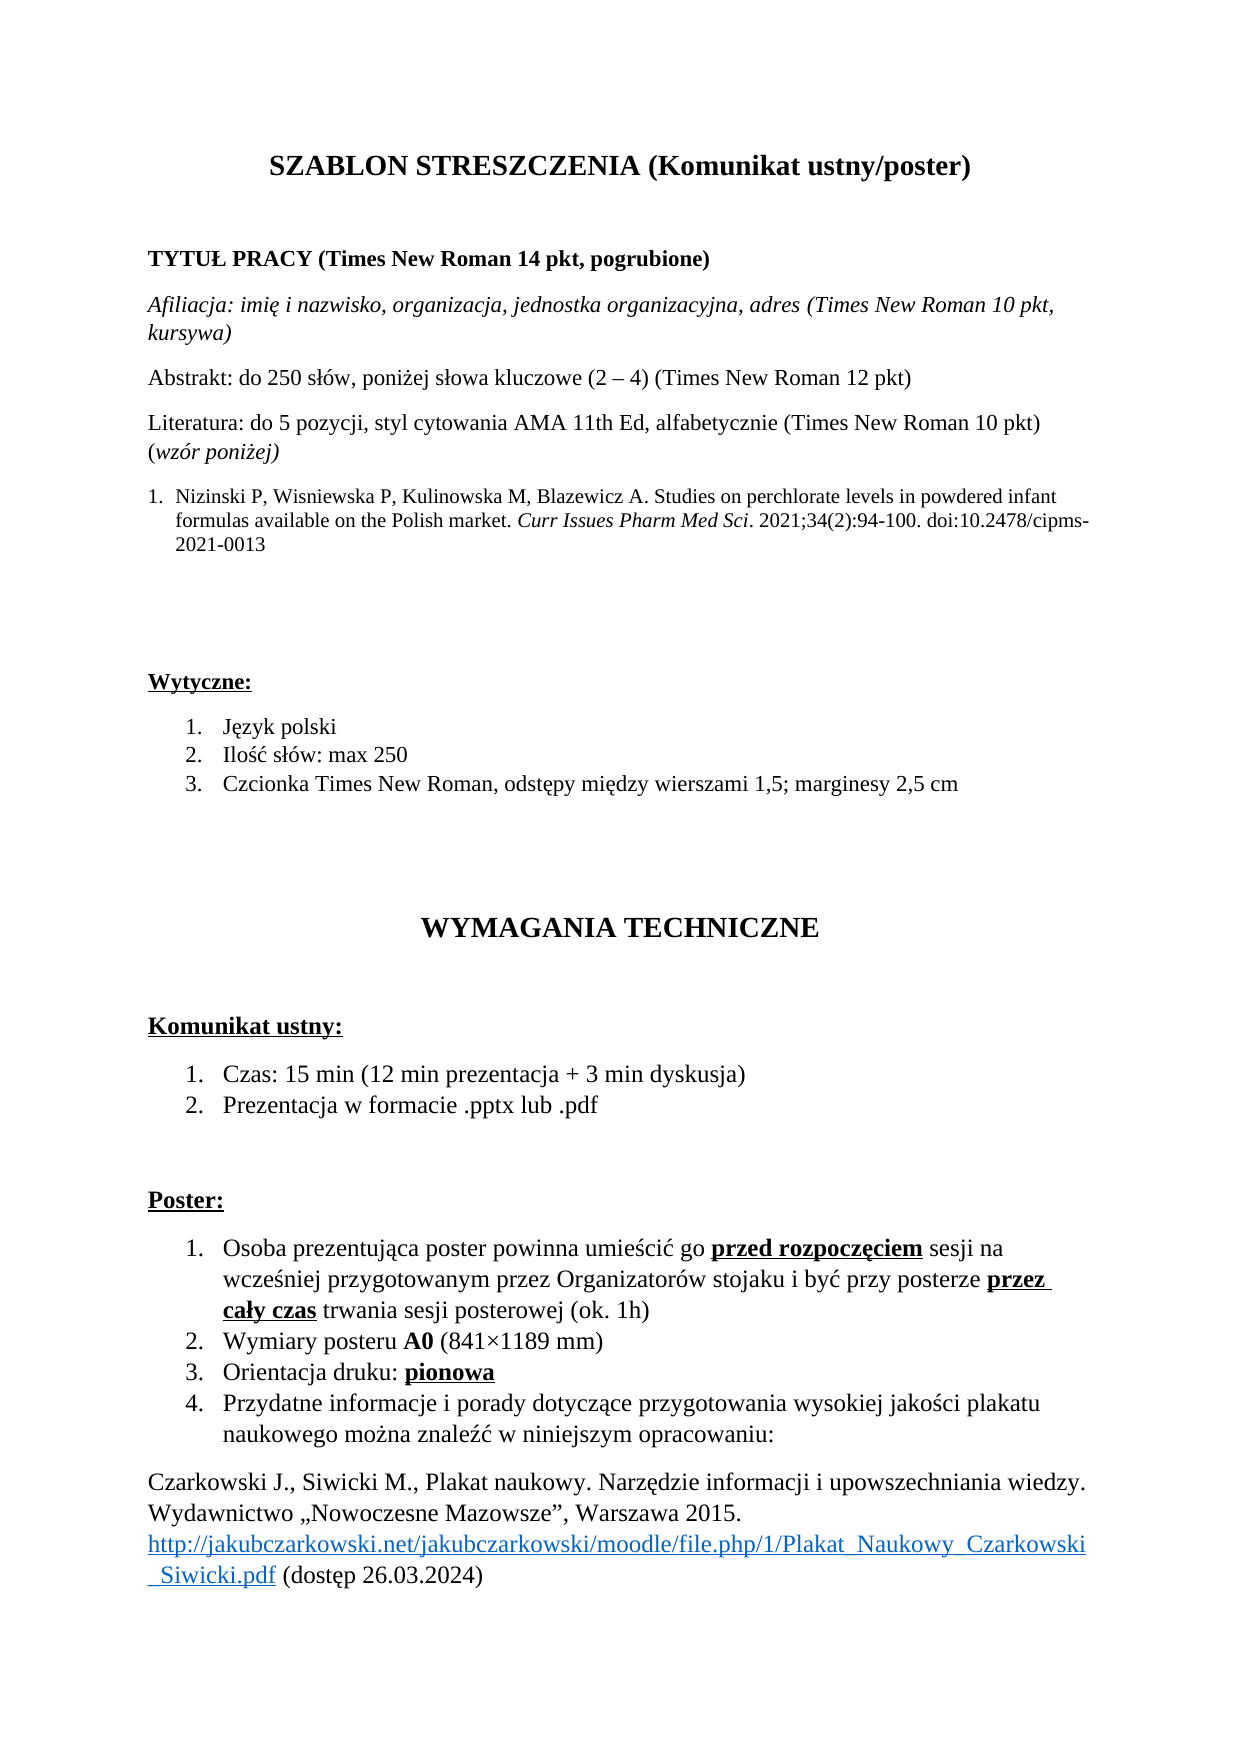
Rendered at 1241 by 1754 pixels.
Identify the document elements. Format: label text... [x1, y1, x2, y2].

list Przydatne informacje i porady dotyczące przygotowania wysokiej jakości plakatu naukowego można znaleźć w niniejszym opracowaniu: [185, 1388, 1093, 1448]
text Czarkowski J., Siwicki M., Plakat naukowy. Narzędzie informacji i upowszechniania wiedzy. Wydawnictwo „Nowoczesne Mazowsze”, Warszawa 2015. http://jakubczarkowski.net/jakubczarkowski/moodle/file.php/1/Plakat_Naukowy_Czarkowski_Siwicki.pdf (dostęp 26.03.2024) [148, 1467, 1093, 1589]
list Język polski [185, 713, 1093, 739]
text TYTUŁ PRACY (Times New Roman 14 pkt, pogrubione) [148, 246, 1093, 272]
text SZABLON STRESZCZENIA (Komunikat ustny/poster) [148, 148, 1093, 181]
text 1. Nizinski P, Wisniewska P, Kulinowska M, Blazewicz A. Studies on perchlorate levels in powdered infant formulas available on the Polish market. Curr Issues Pharm Med Sci. 2021;34(2):94-100. doi:10.2478/cipms-2021-0013 [148, 483, 1093, 556]
list Wymiary posteru A0 (841×1189 mm) [185, 1326, 1093, 1355]
list Czcionka Times New Roman, odstępy między wierszami 1,5; marginesy 2,5 cm [185, 770, 1093, 796]
text Wytyczne: [148, 668, 1093, 694]
text WYMAGANIA TECHNICZNE [148, 911, 1093, 944]
text Afiliacja: imię i nazwisko, organizacja, jednostka organizacyjna, adres (Times New Roman 10 pkt, kursywa) [148, 291, 1093, 345]
text Komunikat ustny: [148, 1011, 1093, 1040]
text Poster: [148, 1185, 1093, 1214]
list Prezentacja w formacie .pptx lub .pdf [185, 1090, 1093, 1118]
list Ilość słów: max 250 [185, 742, 1093, 768]
list Orientacja druku: pionowa [185, 1357, 1093, 1386]
text Abstrakt: do 250 słów, poniżej słowa kluczowe (2 – 4) (Times New Roman 12 pkt) [148, 364, 1093, 391]
text Literatura: do 5 pozycji, styl cytowania AMA 11th Ed, alfabetycznie (Times New Roman 10 pkt) (wzór poniżej) [148, 409, 1093, 464]
list Osoba prezentująca poster powinna umieścić go przed rozpoczęciem sesji na wcześniej przygotowanym przez Organizatorów stojaku i być przy posterze przez cały czas trwania sesji posterowej (ok. 1h) [185, 1233, 1093, 1324]
list Czas: 15 min (12 min prezentacja + 3 min dyskusja) [185, 1059, 1093, 1087]
